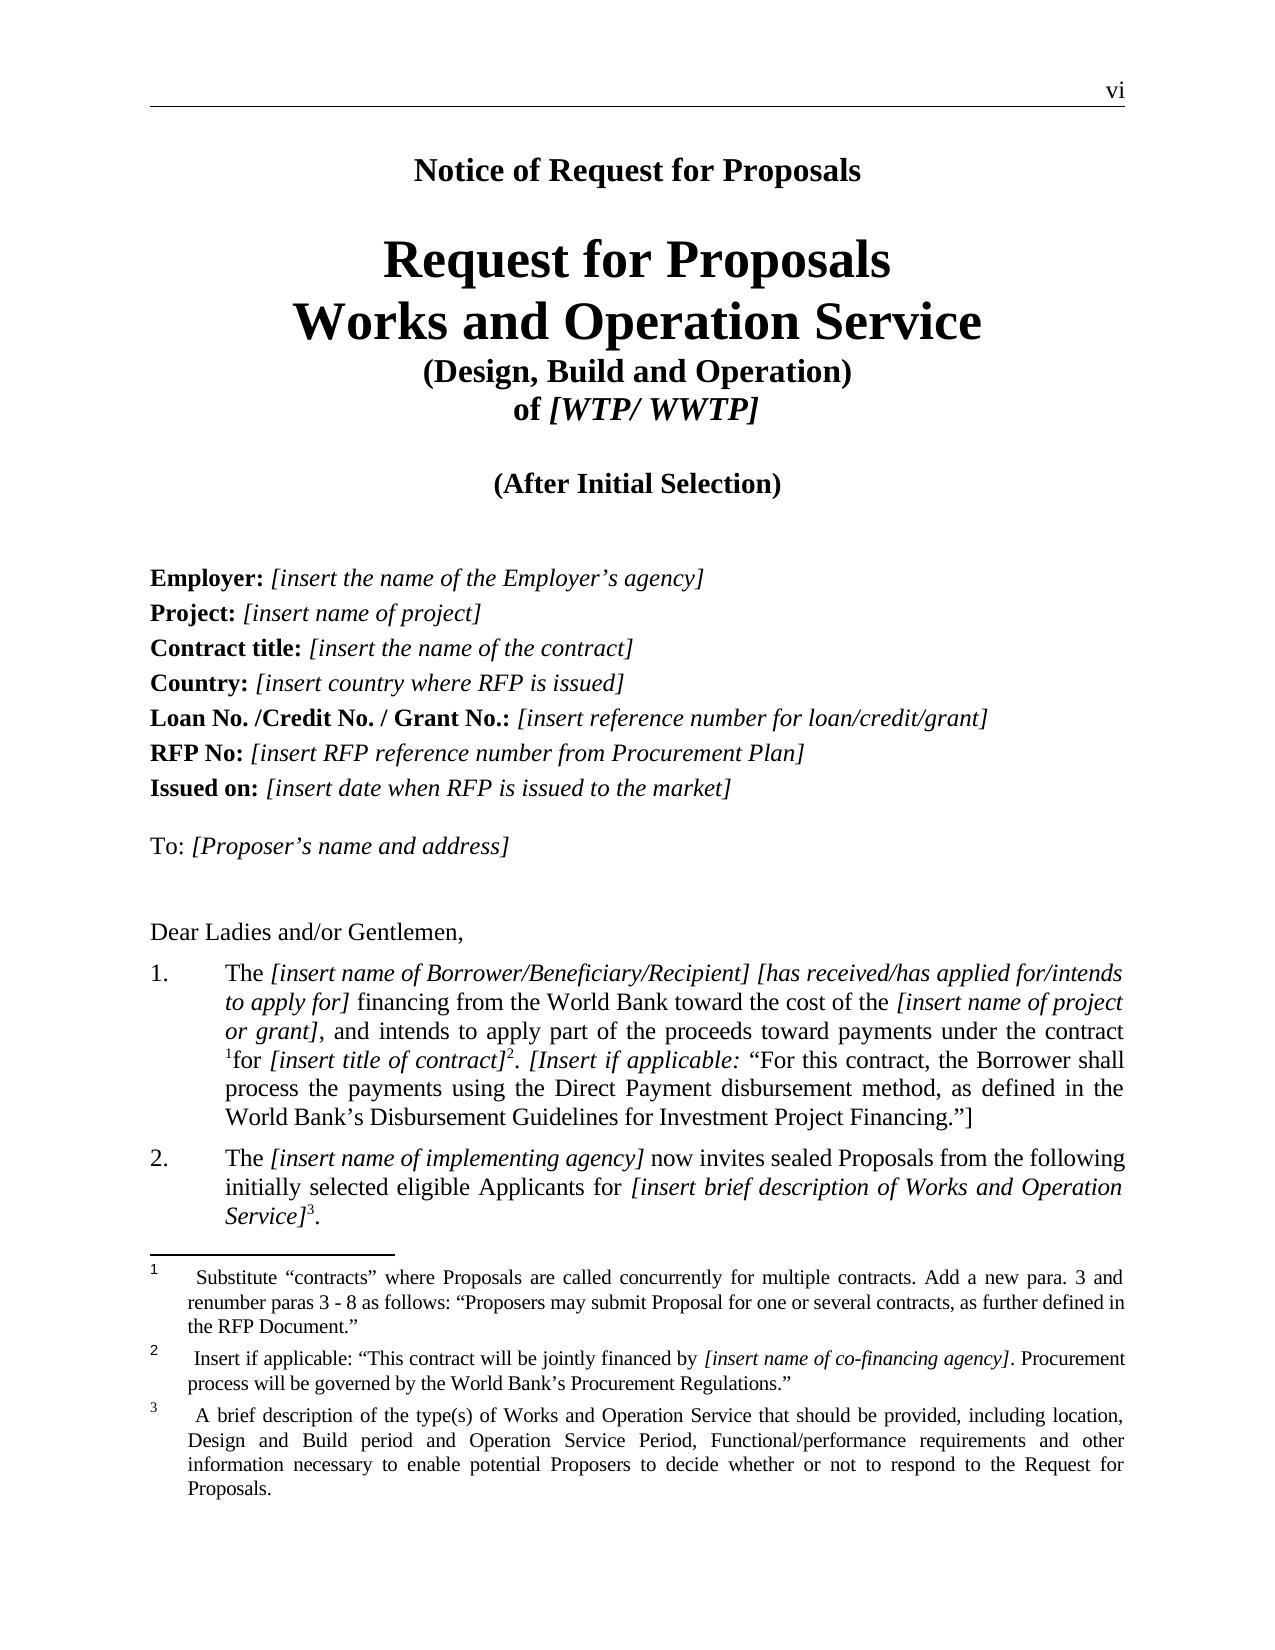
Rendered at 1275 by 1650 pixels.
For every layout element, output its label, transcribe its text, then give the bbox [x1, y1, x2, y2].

text RFP No: [insert RFP reference number from Procurement Plan] [150, 738, 1125, 767]
text Request for Proposals [150, 227, 1125, 289]
text Loan No. /Credit No. / Grant No.: [insert reference number for loan/credit/grant] [150, 703, 1125, 732]
text Project: [insert name of project] [150, 598, 1125, 627]
text Works and Operation Service [150, 289, 1125, 351]
list The [insert name of implementing agency] now invites sealed Proposals from the following initially selected eligible Applicants for [insert brief description of Works and Operation Service]. [150, 1143, 1125, 1230]
list The [insert name of Borrower/Beneficiary/Recipient] [has received/has applied for/intends to apply for] financing from the World Bank toward the cost of the [insert name of project or grant], and intends to apply part of the proceeds toward payments under the contract for [insert title of contract]. [Insert if applicable: “For this contract, the Borrower shall process the payments using the Direct Payment disbursement method, as defined in the World Bank’s Disbursement Guidelines for Investment Project Financing.”] [150, 958, 1125, 1131]
text Notice of Request for Proposals [150, 150, 1125, 188]
text Employer: [insert the name of the Employer’s agency] [150, 563, 1125, 592]
text (Design, Build and Operation) [150, 351, 1125, 389]
text Country: [insert country where RFP is issued] [150, 668, 1181, 697]
text Contract title: [insert the name of the contract] [150, 633, 1125, 662]
list Dear Ladies and/or Gentlemen, [150, 917, 1125, 946]
text of [WTP/ WWTP] [150, 389, 1125, 428]
text (After Initial Selection) [150, 466, 1125, 500]
text Issued on: [insert date when RFP is issued to the market] [150, 773, 1125, 802]
list To: [Proposer’s name and address] [150, 831, 1125, 860]
